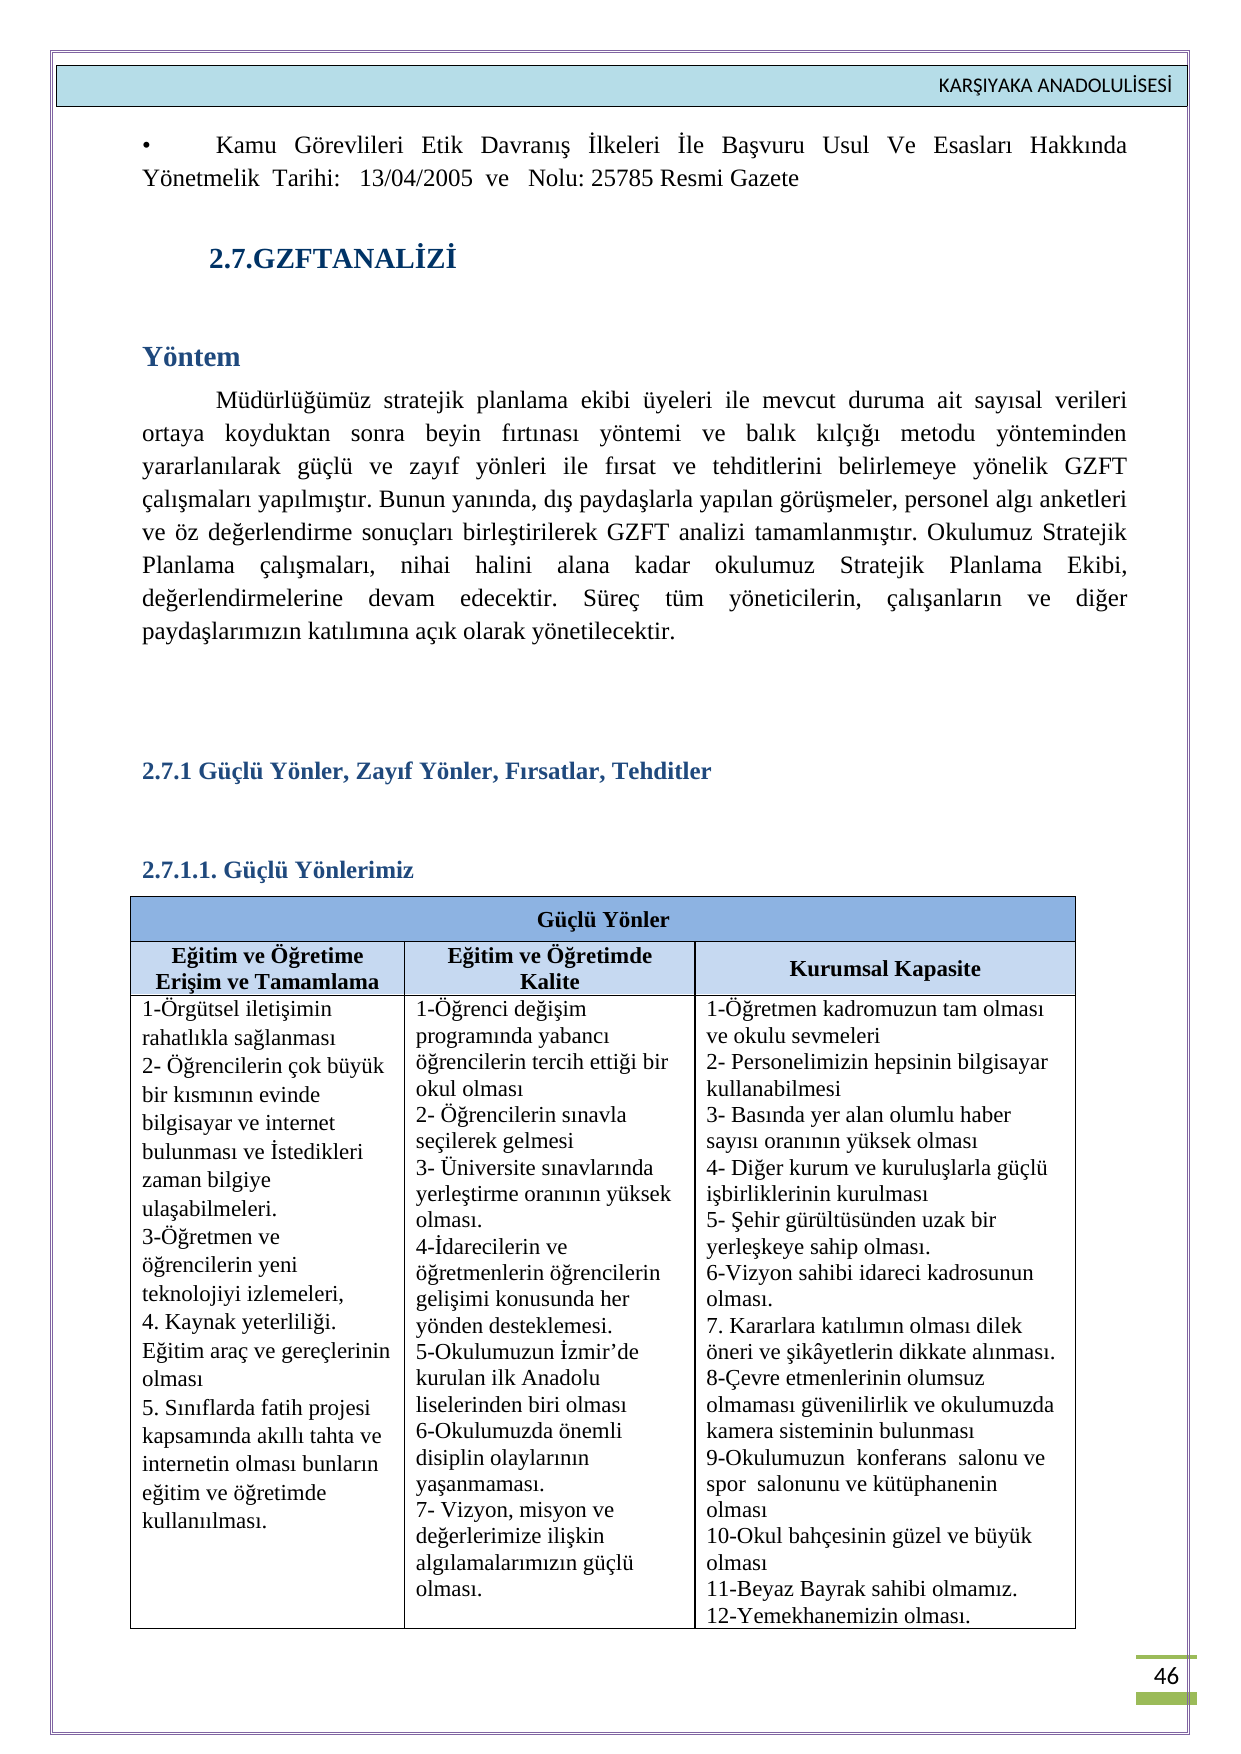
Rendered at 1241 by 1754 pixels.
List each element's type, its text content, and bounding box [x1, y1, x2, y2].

text Yöntem [142, 339, 1128, 372]
text 2.7.1.1. Güçlü Yönlerimiz [142, 855, 1128, 883]
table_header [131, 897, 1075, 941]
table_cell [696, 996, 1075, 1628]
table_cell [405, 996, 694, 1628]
text Müdürlüğümüz stratejik planlama ekibi üyeleri ile mevcut duruma ait sayısal verileri ortaya koyduktan sonra beyin fırtınası yöntemi ve balık kılçığı metodu yönteminden yararlanılarak güçlü ve zayıf yönleri ile fırsat ve tehditlerini belirlemeye yönelik GZFT çalışmaları yapılmıştır. Bunun yanında, dış paydaşlarla yapılan görüşmeler, personel algı anketleri ve öz değerlendirme sonuçları birleştirilerek GZFT analizi tamamlanmıştır. Okulumuz Stratejik Planlama çalışmaları, nihai halini alana kadar okulumuz Stratejik Planlama Ekibi, değerlendirmelerine devam edecektir. Süreç tüm yöneticilerin, çalışanların ve diğer paydaşlarımızın katılımına açık olarak yönetilecektir. [142, 385, 1128, 644]
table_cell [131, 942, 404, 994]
list 2.7.1 Güçlü Yönler, Zayıf Yönler, Fırsatlar, Tehditler [142, 756, 1128, 785]
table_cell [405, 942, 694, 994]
list 2.7.GZFTANALİZİ [209, 241, 1128, 274]
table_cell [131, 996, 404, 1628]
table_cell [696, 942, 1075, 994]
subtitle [142, 130, 1128, 192]
